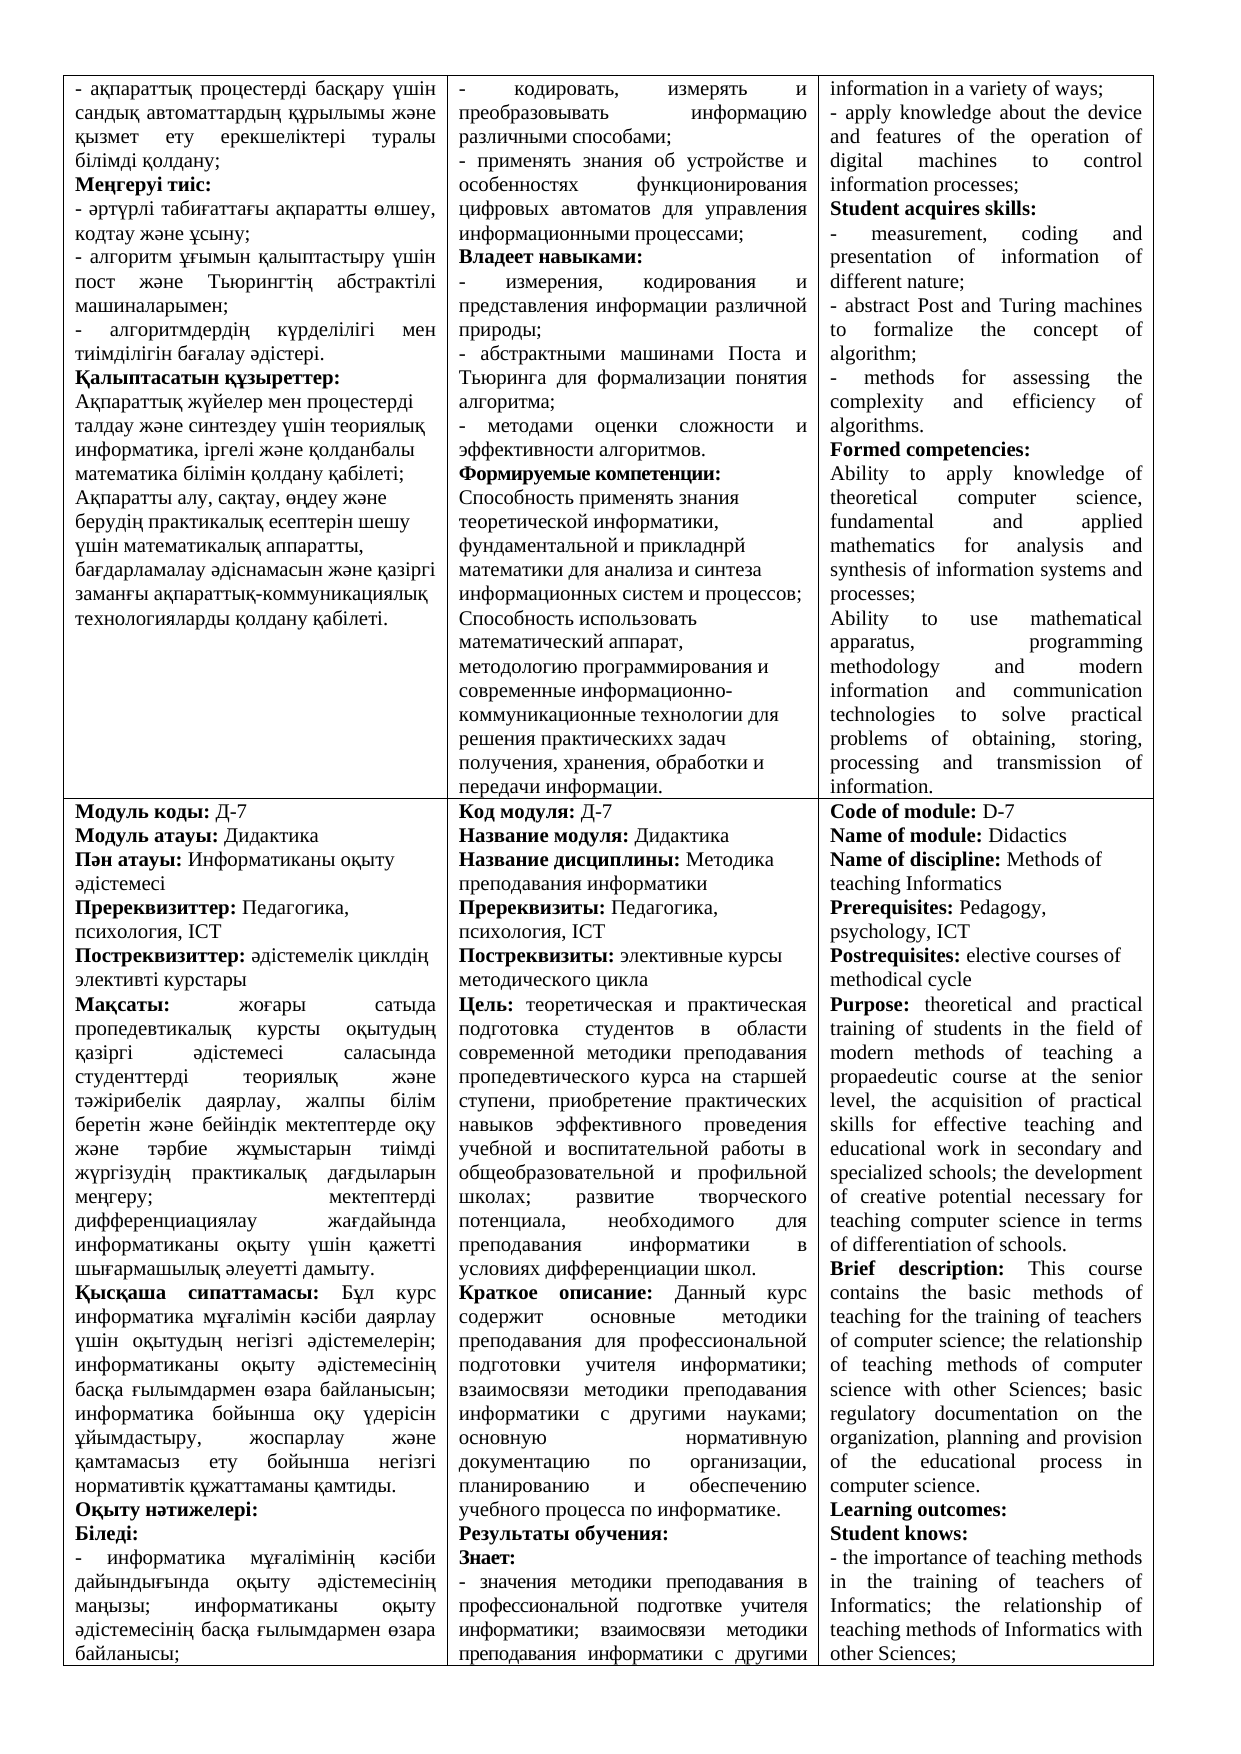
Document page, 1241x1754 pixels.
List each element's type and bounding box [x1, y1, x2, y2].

table_cell [448, 76, 818, 798]
table_cell [448, 799, 818, 1665]
table_cell [64, 799, 447, 1665]
table_cell [819, 799, 1153, 1665]
table_cell [64, 76, 447, 798]
table_cell [819, 76, 1153, 798]
